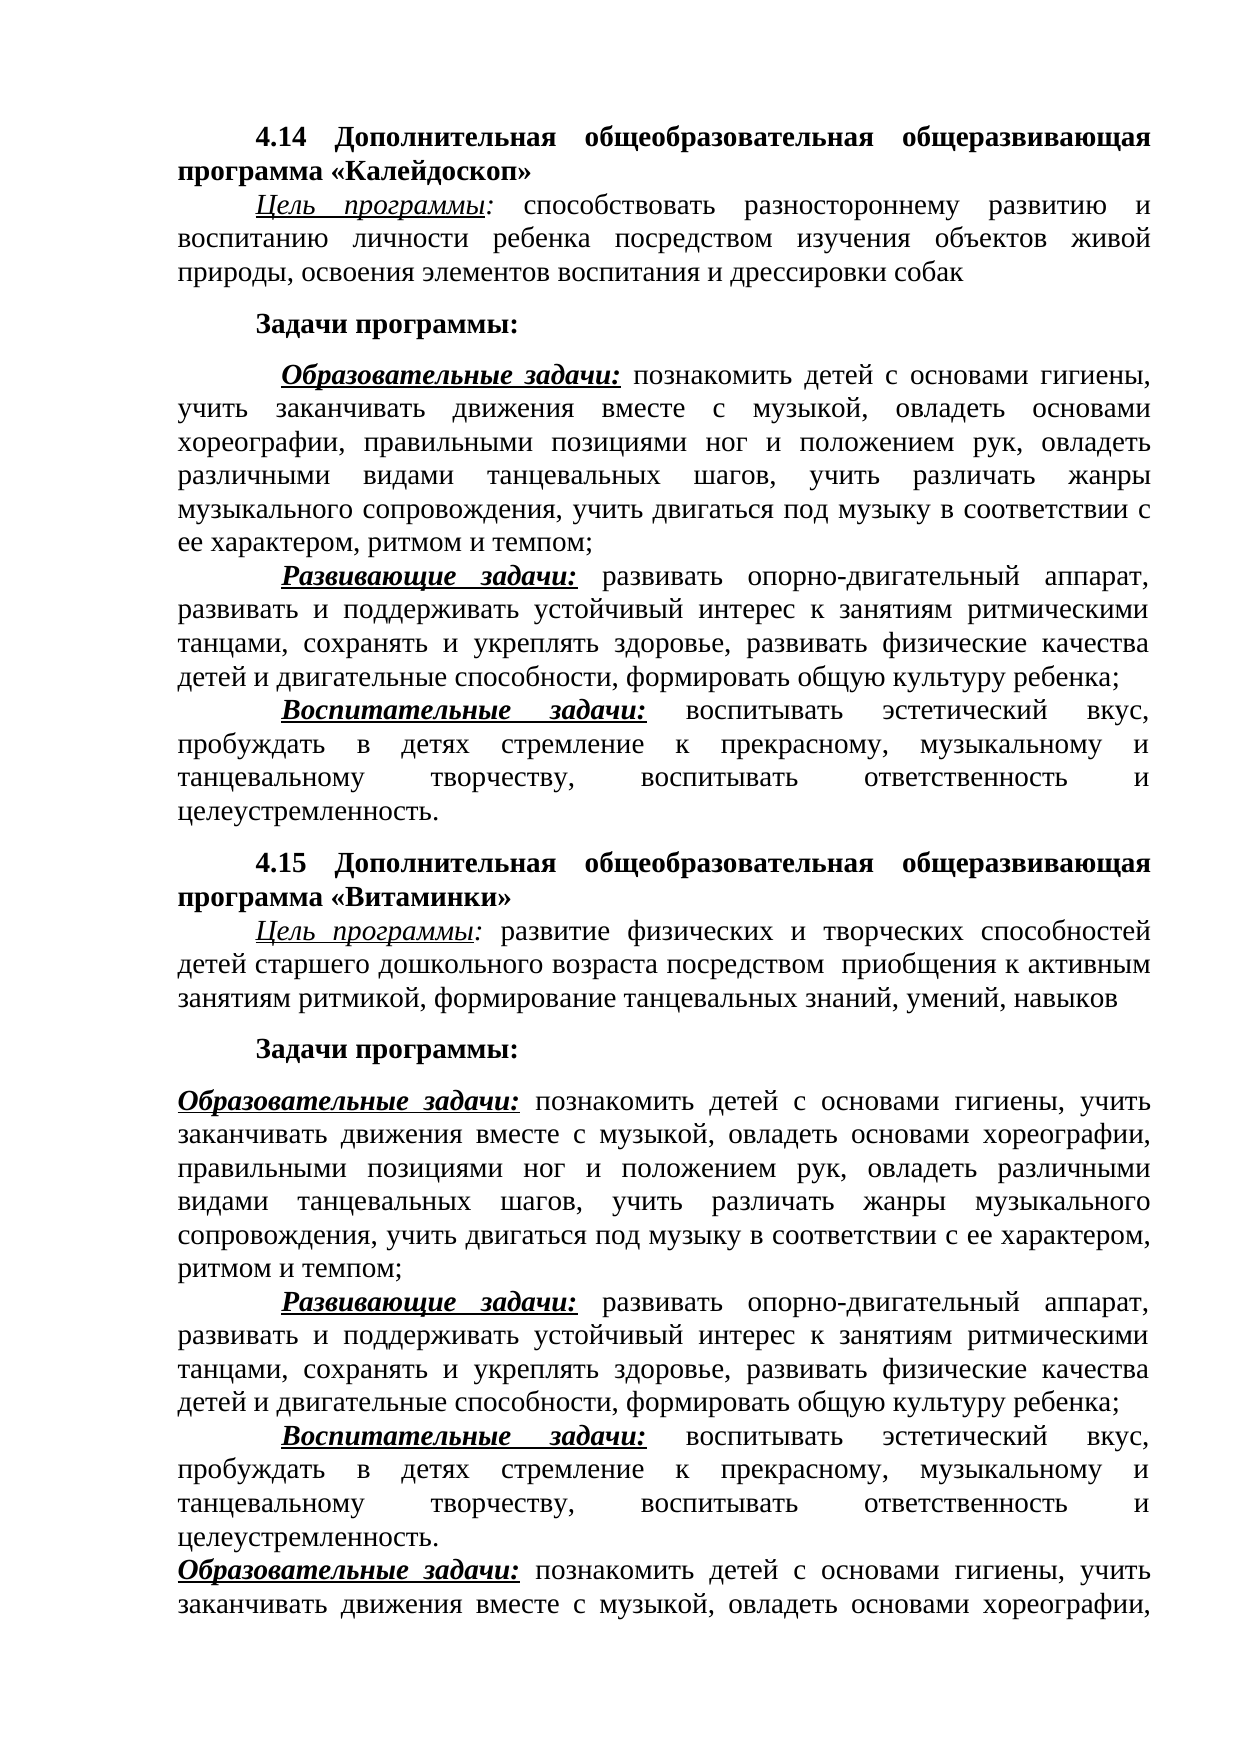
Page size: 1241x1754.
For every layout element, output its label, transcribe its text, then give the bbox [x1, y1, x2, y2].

text Цель программы: способствовать разностороннему развитию и воспитанию личности ребенка посредством изучения объектов живой природы, освоения элементов воспитания и дрессировки собак [177, 187, 1152, 287]
text 4.15 Дополнительная общеобразовательная общеразвивающая программа «Витаминки» [177, 844, 1152, 913]
text Цель программы: развитие физических и творческих способностей детей старшего дошкольного возраста посредством приобщения к активным занятиям ритмикой, формирование танцевальных знаний, умений, навыков [177, 913, 1152, 1013]
text Задачи программы: [177, 1031, 1152, 1065]
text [177, 1552, 1152, 1619]
text 4.14 Дополнительная общеобразовательная общеразвивающая программа «Калейдоскоп» [177, 118, 1152, 187]
text Задачи программы: [177, 305, 1152, 339]
